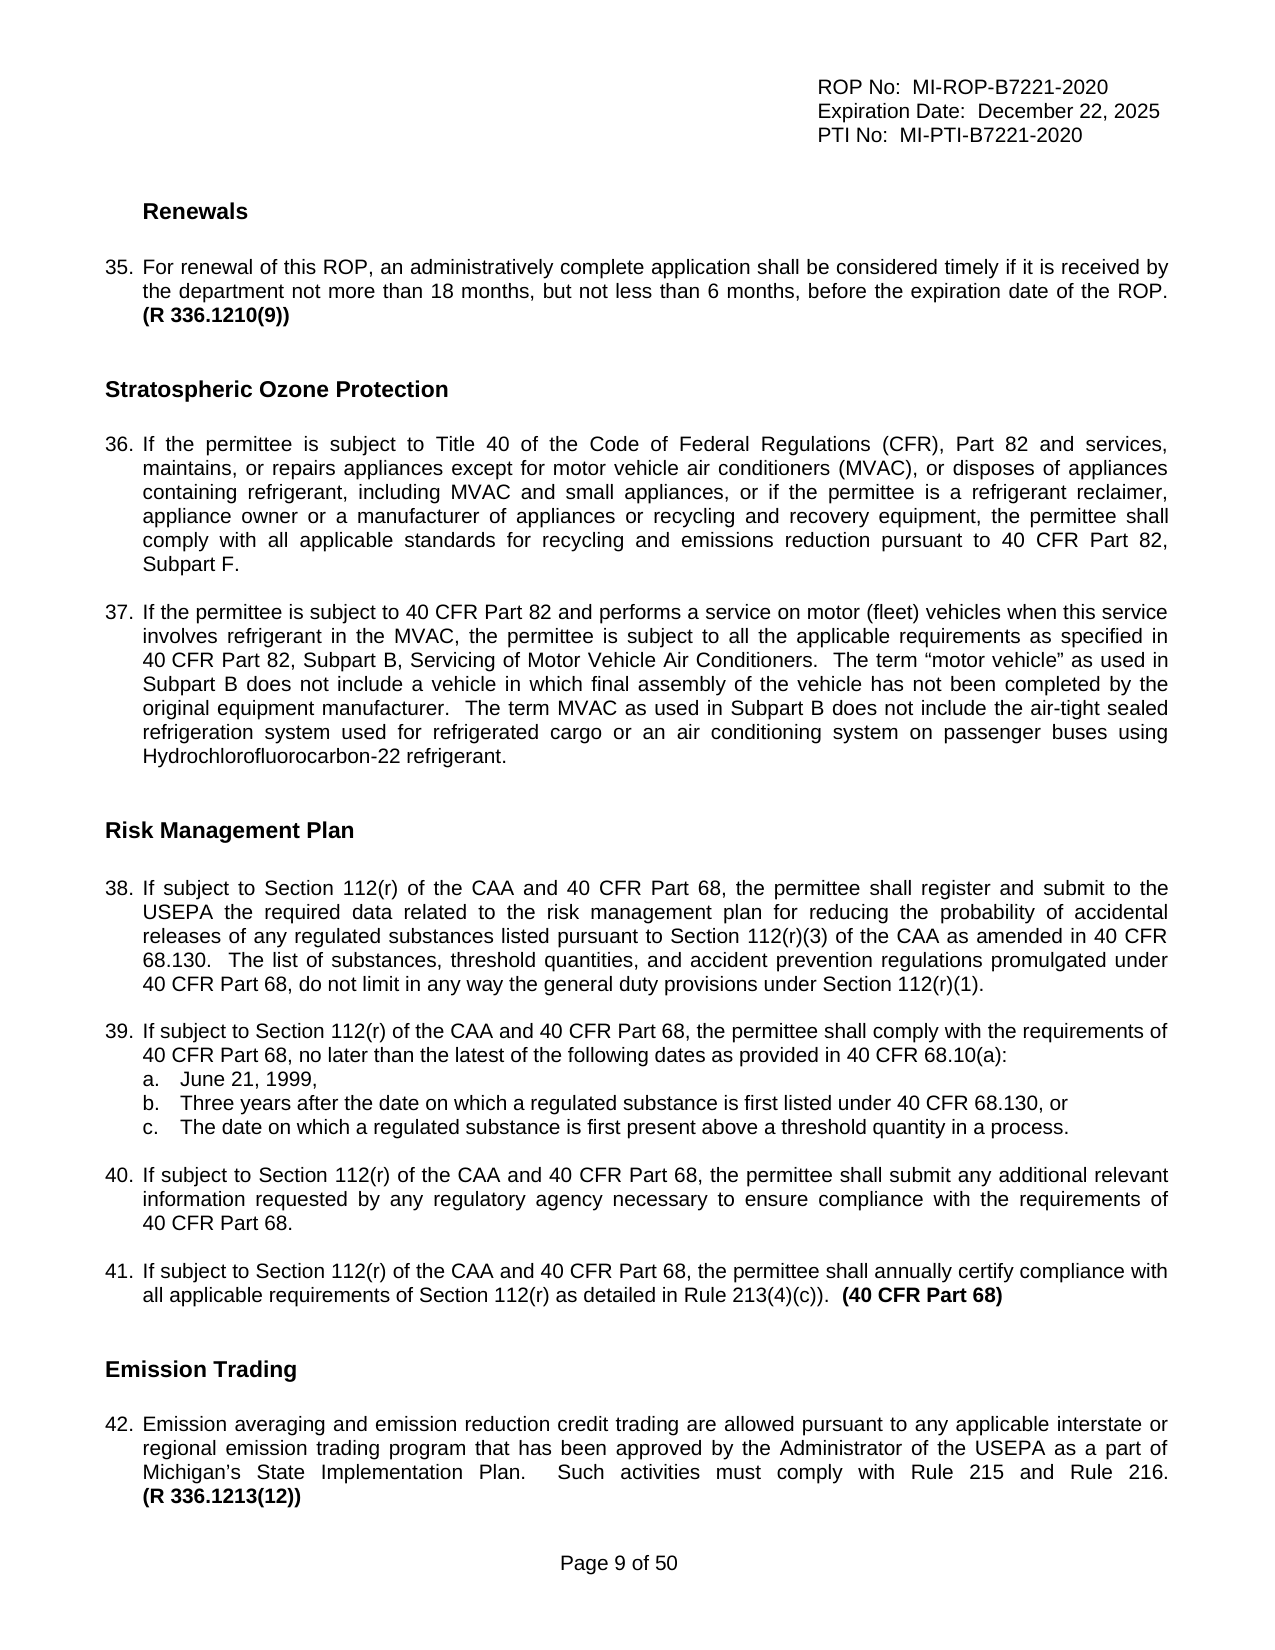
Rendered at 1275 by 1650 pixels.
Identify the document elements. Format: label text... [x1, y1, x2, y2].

list For renewal of this ROP, an administratively complete application shall be considered timely if it is received by the department not more than 18 months, but not less than 6 months, before the expiration date of the ROP. (R 336.1210(9)) [105, 255, 1170, 327]
list Three years after the date on which a regulated substance is first listed under 40 CFR 68.130, or [142, 1091, 1170, 1115]
list If the permittee is subject to Title 40 of the Code of Federal Regulations (CFR), Part 82 and services, maintains, or repairs appliances except for motor vehicle air conditioners (MVAC), or disposes of appliances containing refrigerant, including MVAC and small appliances, or if the permittee is a refrigerant reclaimer, appliance owner or a manufacturer of appliances or recycling and recovery equipment, the permittee shall comply with all applicable standards for recycling and emissions reduction pursuant to 40 CFR Part 82, Subpart F. [105, 432, 1170, 576]
subtitle Emission Trading [105, 1356, 1170, 1382]
list If subject to Section 112(r) of the CAA and 40 CFR Part 68, the permittee shall submit any additional relevant information requested by any regulatory agency necessary to ensure compliance with the requirements of 40 CFR Part 68. [105, 1163, 1170, 1235]
subtitle Risk Management Plan [105, 817, 1170, 843]
list If the permittee is subject to 40 CFR Part 82 and performs a service on motor (fleet) vehicles when this service involves refrigerant in the MVAC, the permittee is subject to all the applicable requirements as specified in 40 CFR Part 82, Subpart B, Servicing of Motor Vehicle Air Conditioners. The term “motor vehicle” as used in Subpart B does not include a vehicle in which final assembly of the vehicle has not been completed by the original equipment manufacturer. The term MVAC as used in Subpart B does not include the air-tight sealed refrigeration system used for refrigerated cargo or an air conditioning system on passenger buses using Hydrochlorofluorocarbon-22 refrigerant. [105, 600, 1170, 768]
list If subject to Section 112(r) of the CAA and 40 CFR Part 68, the permittee shall annually certify compliance with all applicable requirements of Section 112(r) as detailed in Rule 213(4)(c)). (40 CFR Part 68) [105, 1259, 1170, 1307]
list Emission averaging and emission reduction credit trading are allowed pursuant to any applicable interstate or regional emission trading program that has been approved by the Administrator of the USEPA as a part of Michigan’s State Implementation Plan. Such activities must comply with Rule 215 and Rule 216. (R 336.1213(12)) [105, 1412, 1170, 1508]
list June 21, 1999, [142, 1067, 1170, 1091]
list If subject to Section 112(r) of the CAA and 40 CFR Part 68, the permittee shall register and submit to the USEPA the required data related to the risk management plan for reducing the probability of accidental releases of any regulated substances listed pursuant to Section 112(r)(3) of the CAA as amended in 40 CFR 68.130. The list of substances, threshold quantities, and accident prevention regulations promulgated under 40 CFR Part 68, do not limit in any way the general duty provisions under Section 112(r)(1). [105, 876, 1170, 995]
subtitle Renewals [105, 198, 1170, 224]
subtitle Stratospheric Ozone Protection [105, 376, 1170, 402]
list If subject to Section 112(r) of the CAA and 40 CFR Part 68, the permittee shall comply with the requirements of 40 CFR Part 68, no later than the latest of the following dates as provided in 40 CFR 68.10(a): [105, 1019, 1170, 1067]
list The date on which a regulated substance is first present above a threshold quantity in a process. [142, 1115, 1170, 1139]
